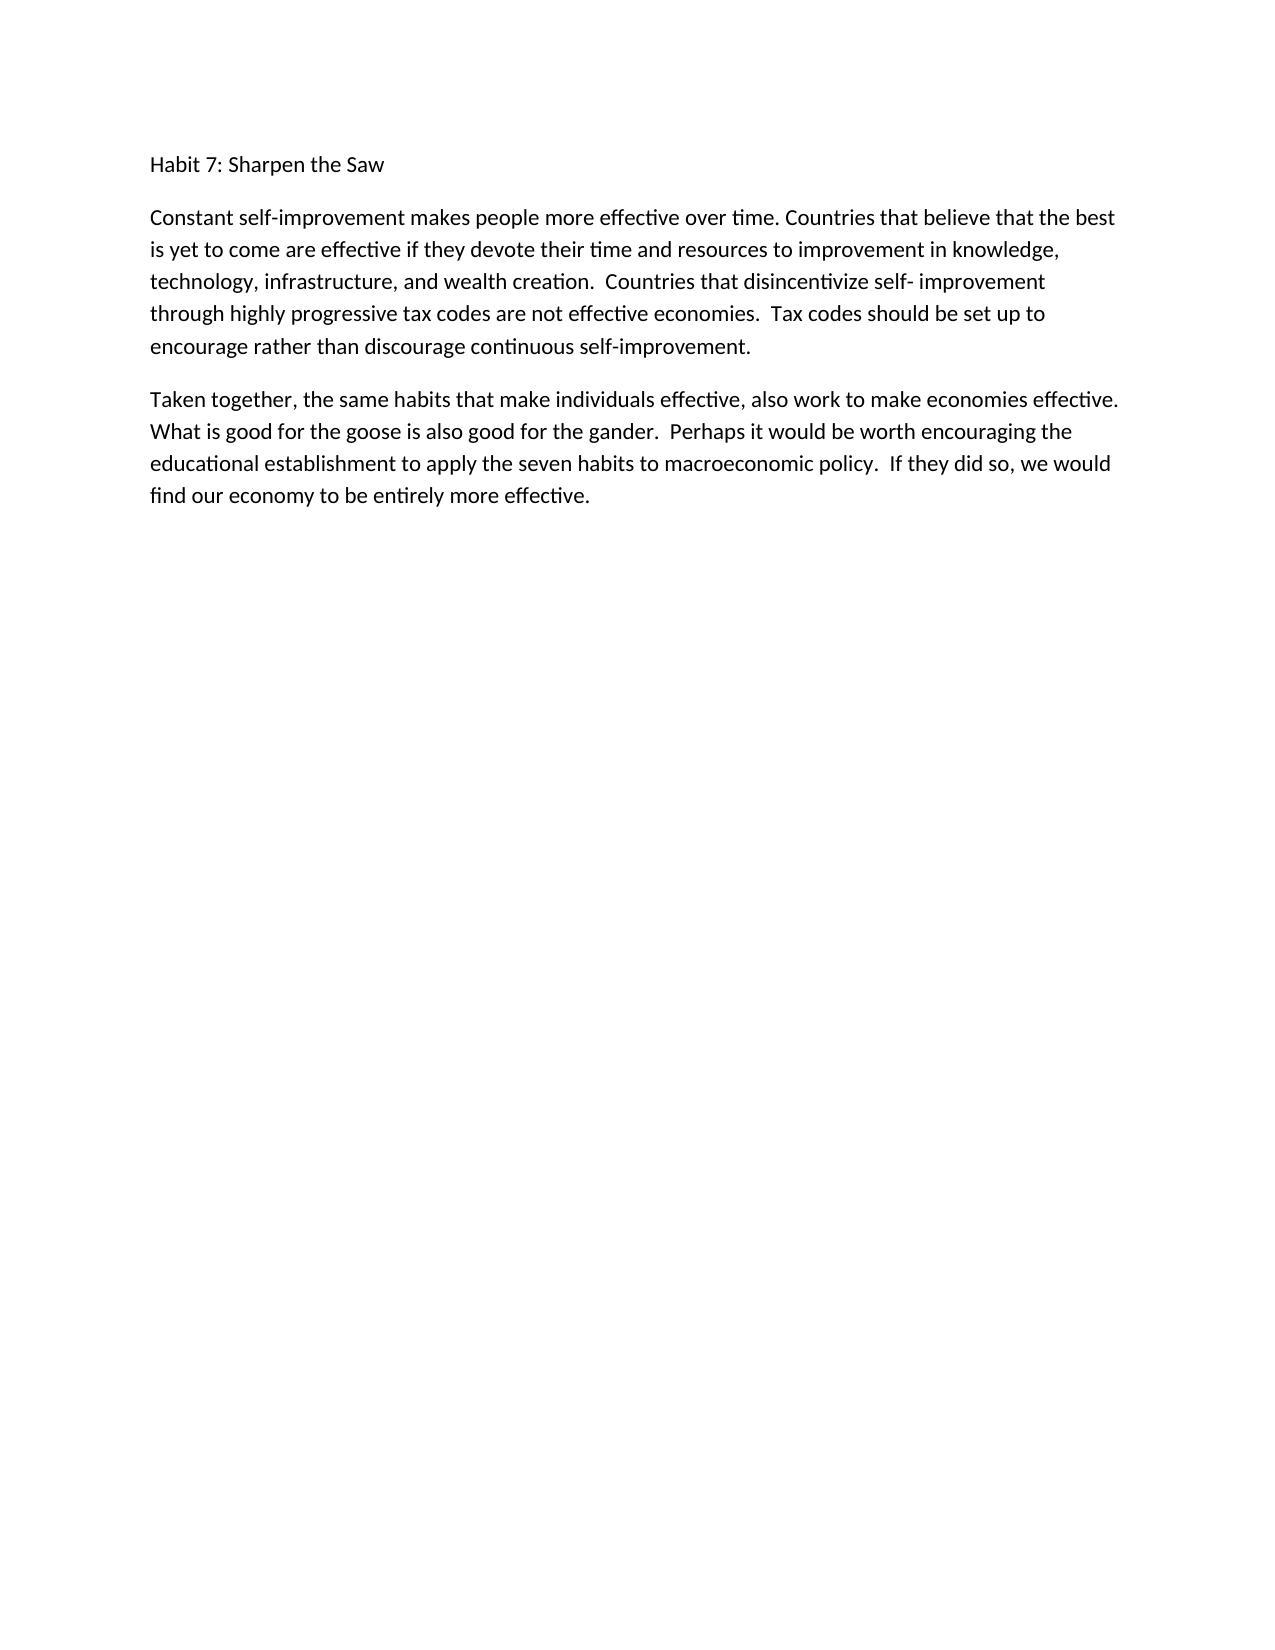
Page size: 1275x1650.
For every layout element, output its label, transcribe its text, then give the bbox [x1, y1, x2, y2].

text Taken together, the same habits that make individuals effective, also work to make economies effective. What is good for the goose is also good for the gander. Perhaps it would be worth encouraging the educational establishment to apply the seven habits to macroeconomic policy. If they did so, we would find our economy to be entirely more effective. [150, 385, 1125, 509]
text Constant self-improvement makes people more effective over time. Countries that believe that the best is yet to come are effective if they devote their time and resources to improvement in knowledge, technology, infrastructure, and wealth creation. Countries that disincentivize self- improvement through highly progressive tax codes are not effective economies. Tax codes should be set up to encourage rather than discourage continuous self-improvement. [150, 203, 1125, 360]
text Habit 7: Sharpen the Saw [150, 150, 1125, 178]
